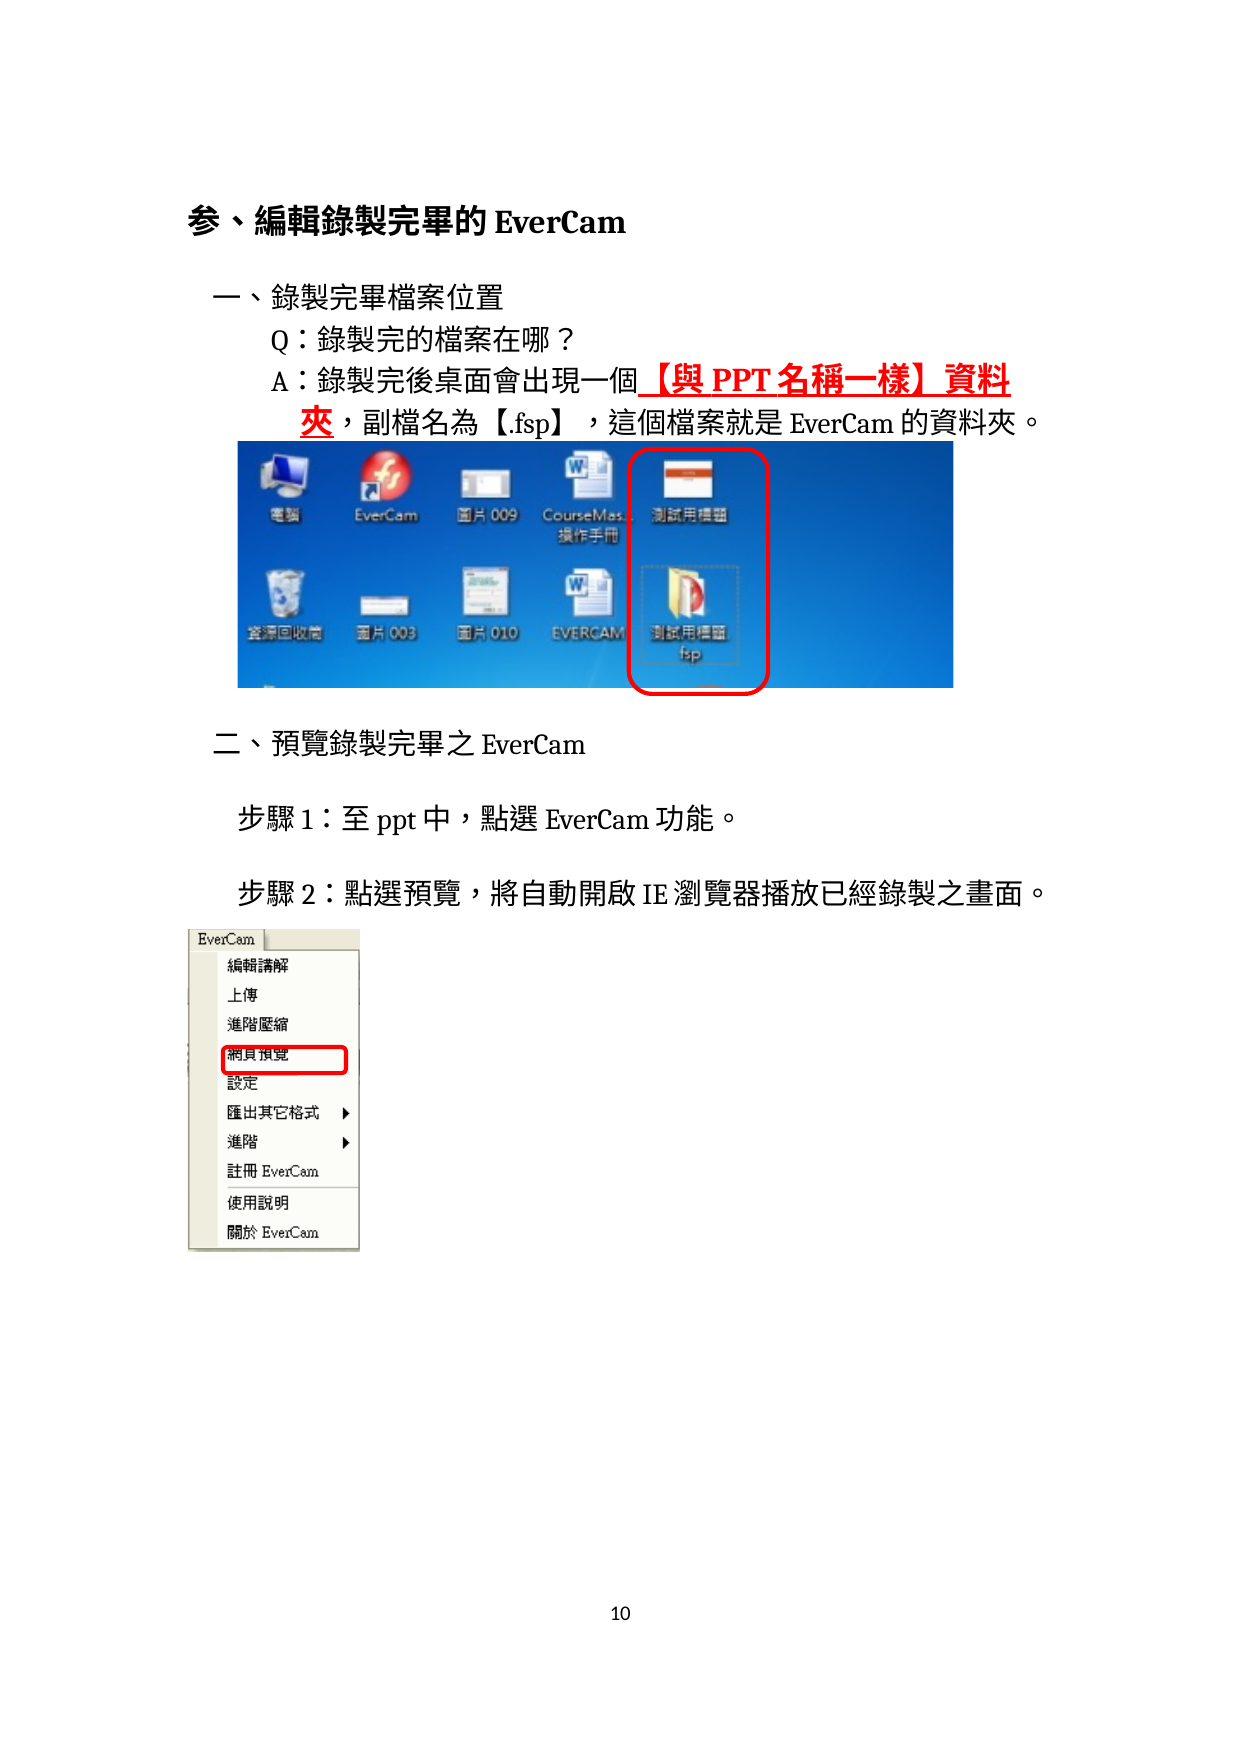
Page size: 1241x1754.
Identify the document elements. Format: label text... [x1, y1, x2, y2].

subtitle 一、錄製完畢檔案位置 [212, 275, 1028, 317]
text Q：錄製完的檔案在哪？ [212, 317, 1028, 358]
subtitle 二、預覽錄製完畢之EverCam [212, 704, 1028, 779]
subtitle 参、編輯錄製完畢的EverCam [187, 181, 1053, 256]
picture [631, 451, 766, 688]
picture [237, 441, 954, 688]
text 步驟2：點選預覽，將自動開啟IE瀏覽器播放已經錄製之畫面。 [237, 854, 1053, 929]
text A：錄製完後桌面會出現一個【與PPT名稱一樣】資料夾，副檔名為【.fsp】，這個檔案就是EverCam的資料夾。 [212, 358, 1028, 442]
picture [187, 929, 360, 1252]
text 步驟1：至ppt中，點選EverCam功能。 [237, 779, 1053, 854]
